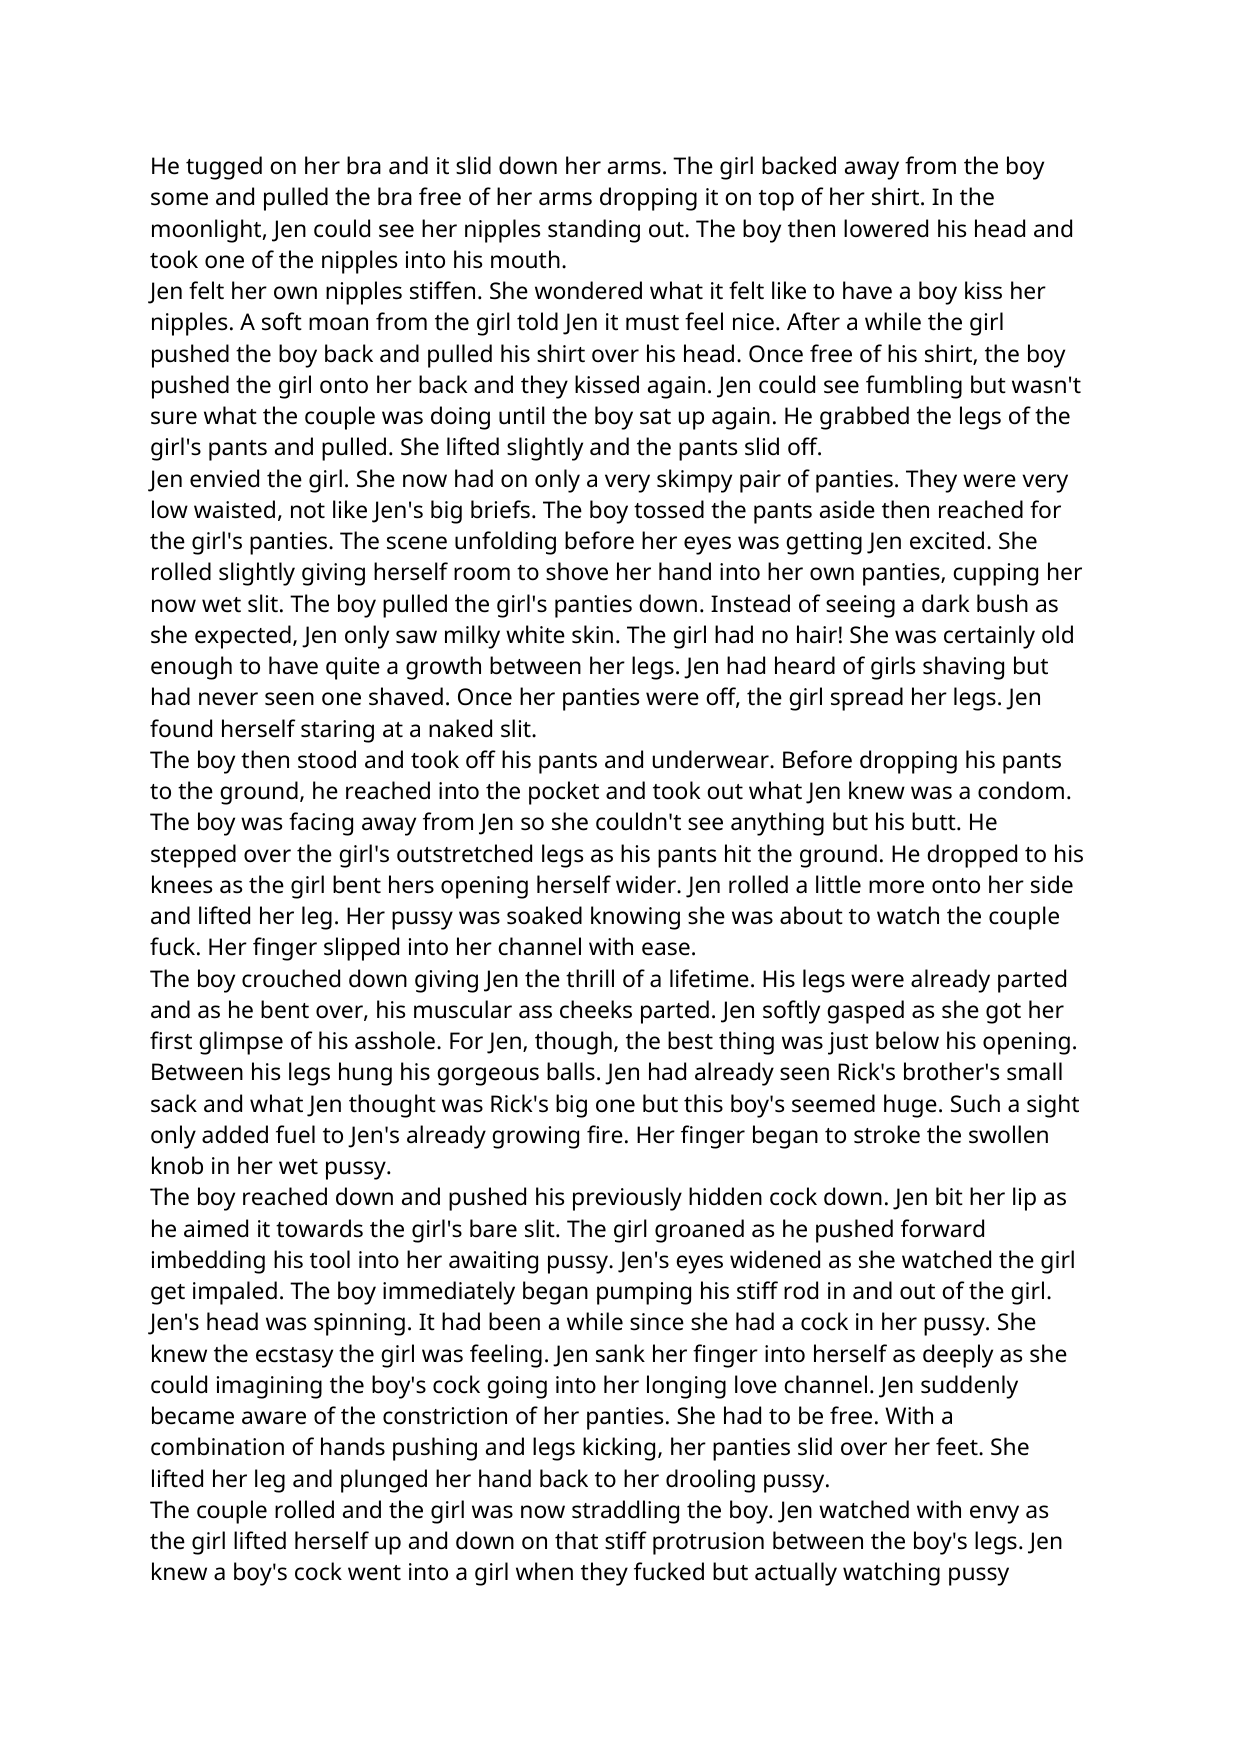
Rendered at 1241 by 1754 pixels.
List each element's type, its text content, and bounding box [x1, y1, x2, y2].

text The boy crouched down giving Jen the thrill of a lifetime. His legs were already parted and as he bent over, his muscular ass cheeks parted. Jen softly gasped as she got her first glimpse of his asshole. For Jen, though, the best thing was just below his opening. Between his legs hung his gorgeous balls. Jen had already seen Rick's brother's small sack and what Jen thought was Rick's big one but this boy's seemed huge. Such a sight only added fuel to Jen's already growing fire. Her finger began to stroke the swollen knob in her wet pussy. [150, 962, 1090, 1181]
text Jen's head was spinning. It had been a while since she had a cock in her pussy. She knew the ecstasy the girl was feeling. Jen sank her finger into herself as deeply as she could imagining the boy's cock going into her longing love channel. Jen suddenly became aware of the constriction of her panties. She had to be free. With a combination of hands pushing and legs kicking, her panties slid over her feet. She lifted her leg and plunged her hand back to her drooling pussy. [150, 1306, 1090, 1494]
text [150, 1494, 1090, 1587]
text Jen felt her own nipples stiffen. She wondered what it felt like to have a boy kiss her nipples. A soft moan from the girl told Jen it must feel nice. After a while the girl pushed the boy back and pulled his shirt over his head. Once free of his shirt, the boy pushed the girl onto her back and they kissed again. Jen could see fumbling but wasn't sure what the couple was doing until the boy sat up again. He grabbed the legs of the girl's pants and pulled. She lifted slightly and the pants slid off. [150, 275, 1090, 462]
text The boy then stood and took off his pants and underwear. Before dropping his pants to the ground, he reached into the pocket and took out what Jen knew was a condom. The boy was facing away from Jen so she couldn't see anything but his butt. He stepped over the girl's outstretched legs as his pants hit the ground. He dropped to his knees as the girl bent hers opening herself wider. Jen rolled a little more onto her side and lifted her leg. Her pussy was soaked knowing she was about to watch the couple fuck. Her finger slipped into her channel with ease. [150, 744, 1090, 962]
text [150, 150, 1090, 275]
text Jen envied the girl. She now had on only a very skimpy pair of panties. They were very low waisted, not like Jen's big briefs. The boy tossed the pants aside then reached for the girl's panties. The scene unfolding before her eyes was getting Jen excited. She rolled slightly giving herself room to shove her hand into her own panties, cupping her now wet slit. The boy pulled the girl's panties down. Instead of seeing a dark bush as she expected, Jen only saw milky white skin. The girl had no hair! She was certainly old enough to have quite a growth between her legs. Jen had heard of girls shaving but had never seen one shaved. Once her panties were off, the girl spread her legs. Jen found herself staring at a naked slit. [150, 462, 1090, 744]
text The boy reached down and pushed his previously hidden cock down. Jen bit her lip as he aimed it towards the girl's bare slit. The girl groaned as he pushed forward imbedding his tool into her awaiting pussy. Jen's eyes widened as she watched the girl get impaled. The boy immediately began pumping his stiff rod in and out of the girl. [150, 1181, 1090, 1306]
